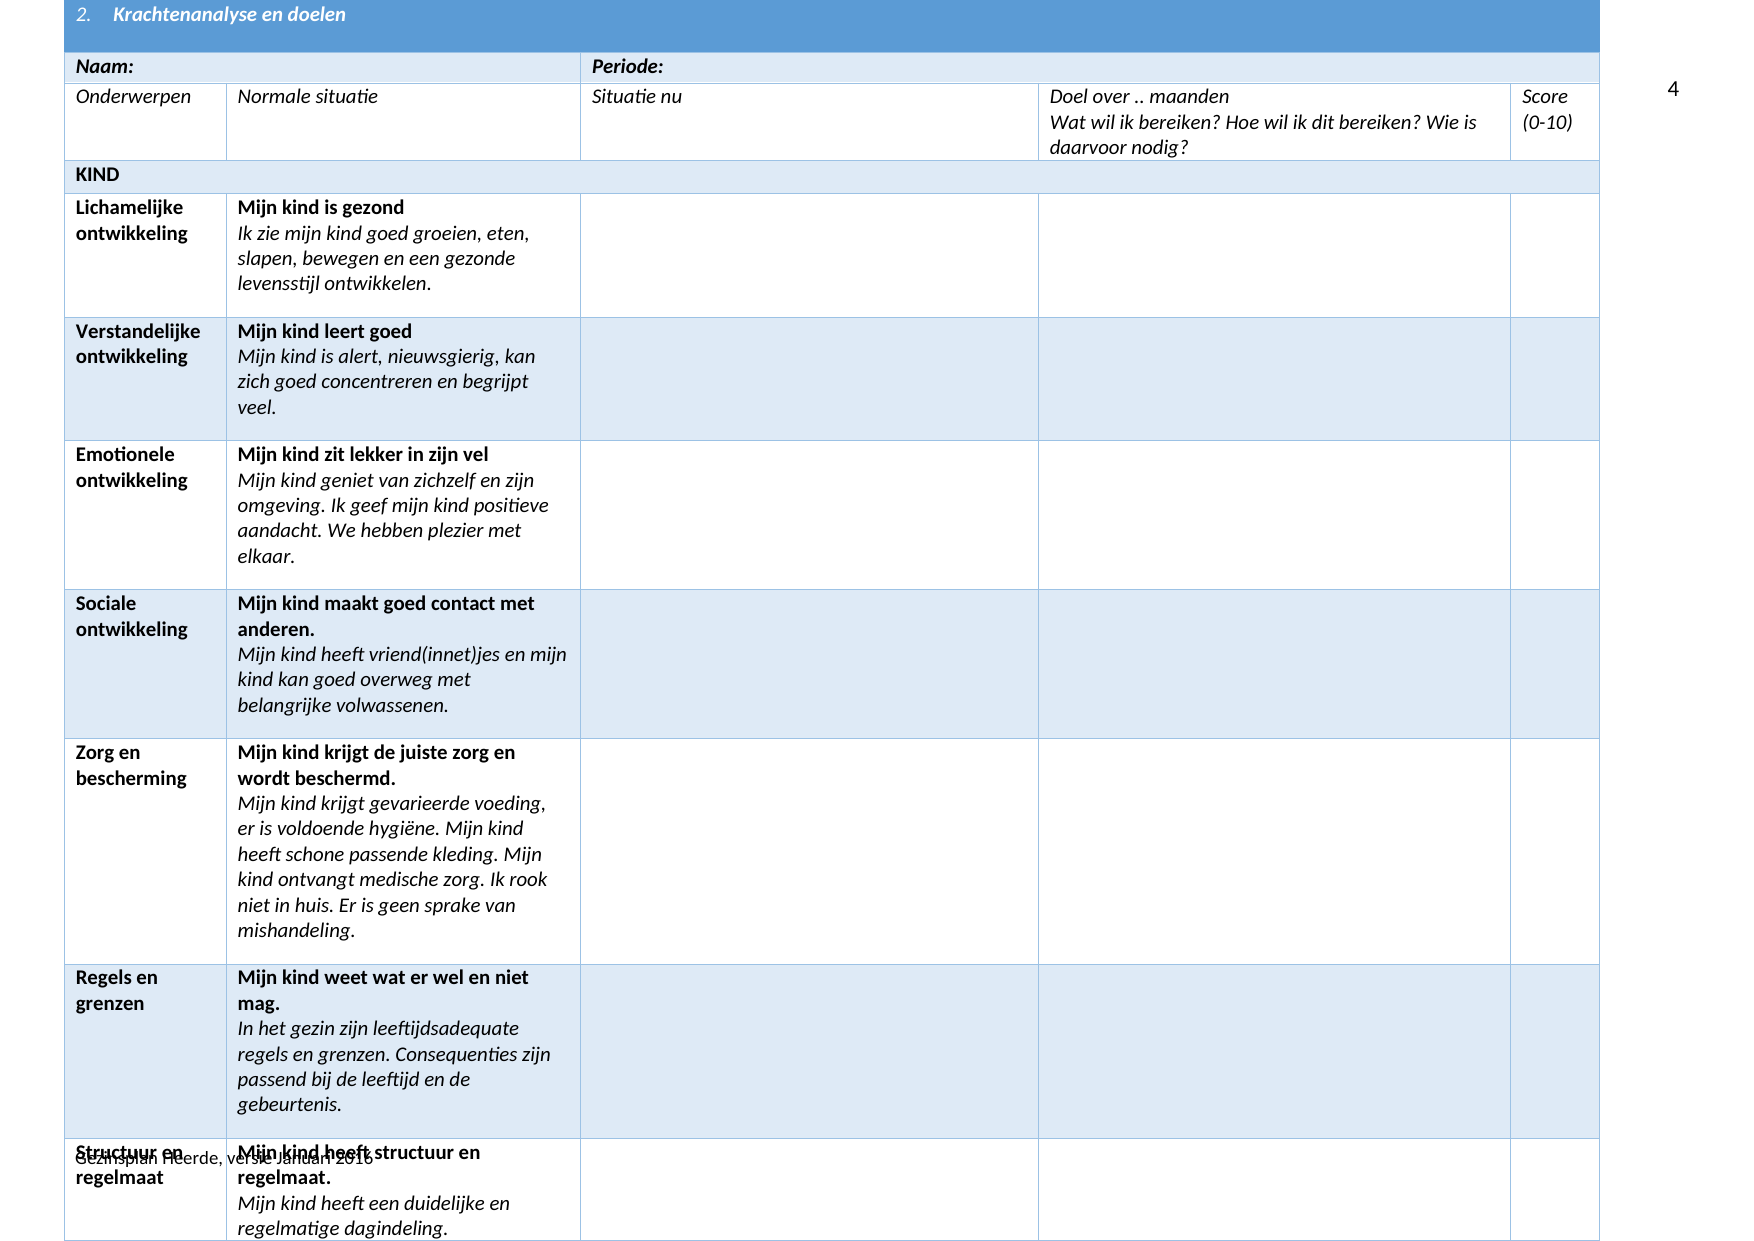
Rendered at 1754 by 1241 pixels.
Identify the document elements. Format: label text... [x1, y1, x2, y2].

table_cell [581, 441, 1038, 589]
table_cell Score (0-10) [1511, 84, 1599, 160]
table_cell Verstandelijke ontwikkeling [65, 318, 226, 440]
table_cell [1511, 965, 1599, 1138]
table_cell [581, 965, 1038, 1138]
table_cell [1039, 1139, 1510, 1240]
table_cell Mijn kind is gezond Ik zie mijn kind goed groeien, eten, slapen, bewegen en een gezonde levensstijl ontwikkelen. [227, 194, 580, 317]
table_header Krachtenanalyse en doelen [65, 1, 1599, 52]
table_cell Sociale ontwikkeling [65, 590, 226, 738]
table_cell Situatie nu [581, 84, 1038, 160]
table_cell Mijn kind zit lekker in zijn vel Mijn kind geniet van zichzelf en zijn omgeving. Ik geef mijn kind positieve aandacht. We hebben plezier met elkaar. [227, 441, 580, 589]
table_cell [581, 739, 1038, 963]
table_cell [581, 590, 1038, 738]
table_cell KIND [65, 161, 1599, 193]
table_cell Onderwerpen [65, 84, 226, 160]
table_cell Structuur en regelmaat [65, 1139, 226, 1240]
table_cell Lichamelijke ontwikkeling [65, 194, 226, 317]
table_cell [1511, 590, 1599, 738]
table_cell Mijn kind weet wat er wel en niet mag. In het gezin zijn leeftijdsadequate regels en grenzen. Consequenties zijn passend bij de leeftijd en de gebeurtenis. [227, 965, 580, 1138]
table_cell Mijn kind maakt goed contact met anderen. Mijn kind heeft vriend(innet)jes en mijn kind kan goed overweg met belangrijke volwassenen. [227, 590, 580, 738]
table_cell [1511, 318, 1599, 440]
table_cell [1039, 441, 1510, 589]
table_cell [1039, 965, 1510, 1138]
table_cell [1039, 194, 1510, 317]
table_cell [1039, 318, 1510, 440]
table_cell Doel over .. maanden Wat wil ik bereiken? Hoe wil ik dit bereiken? Wie is daarvoor nodig? [1039, 84, 1510, 160]
table_cell Normale situatie [227, 84, 580, 160]
table_cell [1039, 590, 1510, 738]
table_cell [1511, 194, 1599, 317]
table_cell [581, 1139, 1038, 1240]
table_cell [1511, 441, 1599, 589]
table_cell [1511, 739, 1599, 963]
table_cell Naam: [65, 53, 580, 82]
table_cell Mijn kind leert goed Mijn kind is alert, nieuwsgierig, kan zich goed concentreren en begrijpt veel. [227, 318, 580, 440]
table_cell [581, 194, 1038, 317]
table_cell Mijn kind heeft structuur en regelmaat. Mijn kind heeft een duidelijke en regelmatige dagindeling. [227, 1139, 580, 1240]
table_cell Regels en grenzen [65, 965, 226, 1138]
table_cell Zorg en bescherming [65, 739, 226, 963]
table_cell Periode: [581, 53, 1599, 82]
table_cell [581, 318, 1038, 440]
table_cell Mijn kind krijgt de juiste zorg en wordt beschermd. Mijn kind krijgt gevarieerde voeding, er is voldoende hygiëne. Mijn kind heeft schone passende kleding. Mijn kind ontvangt medische zorg. Ik rook niet in huis. Er is geen sprake van mishandeling. [227, 739, 580, 963]
table_cell [1039, 739, 1510, 963]
table_cell [1511, 1139, 1599, 1240]
table_cell Emotionele ontwikkeling [65, 441, 226, 589]
